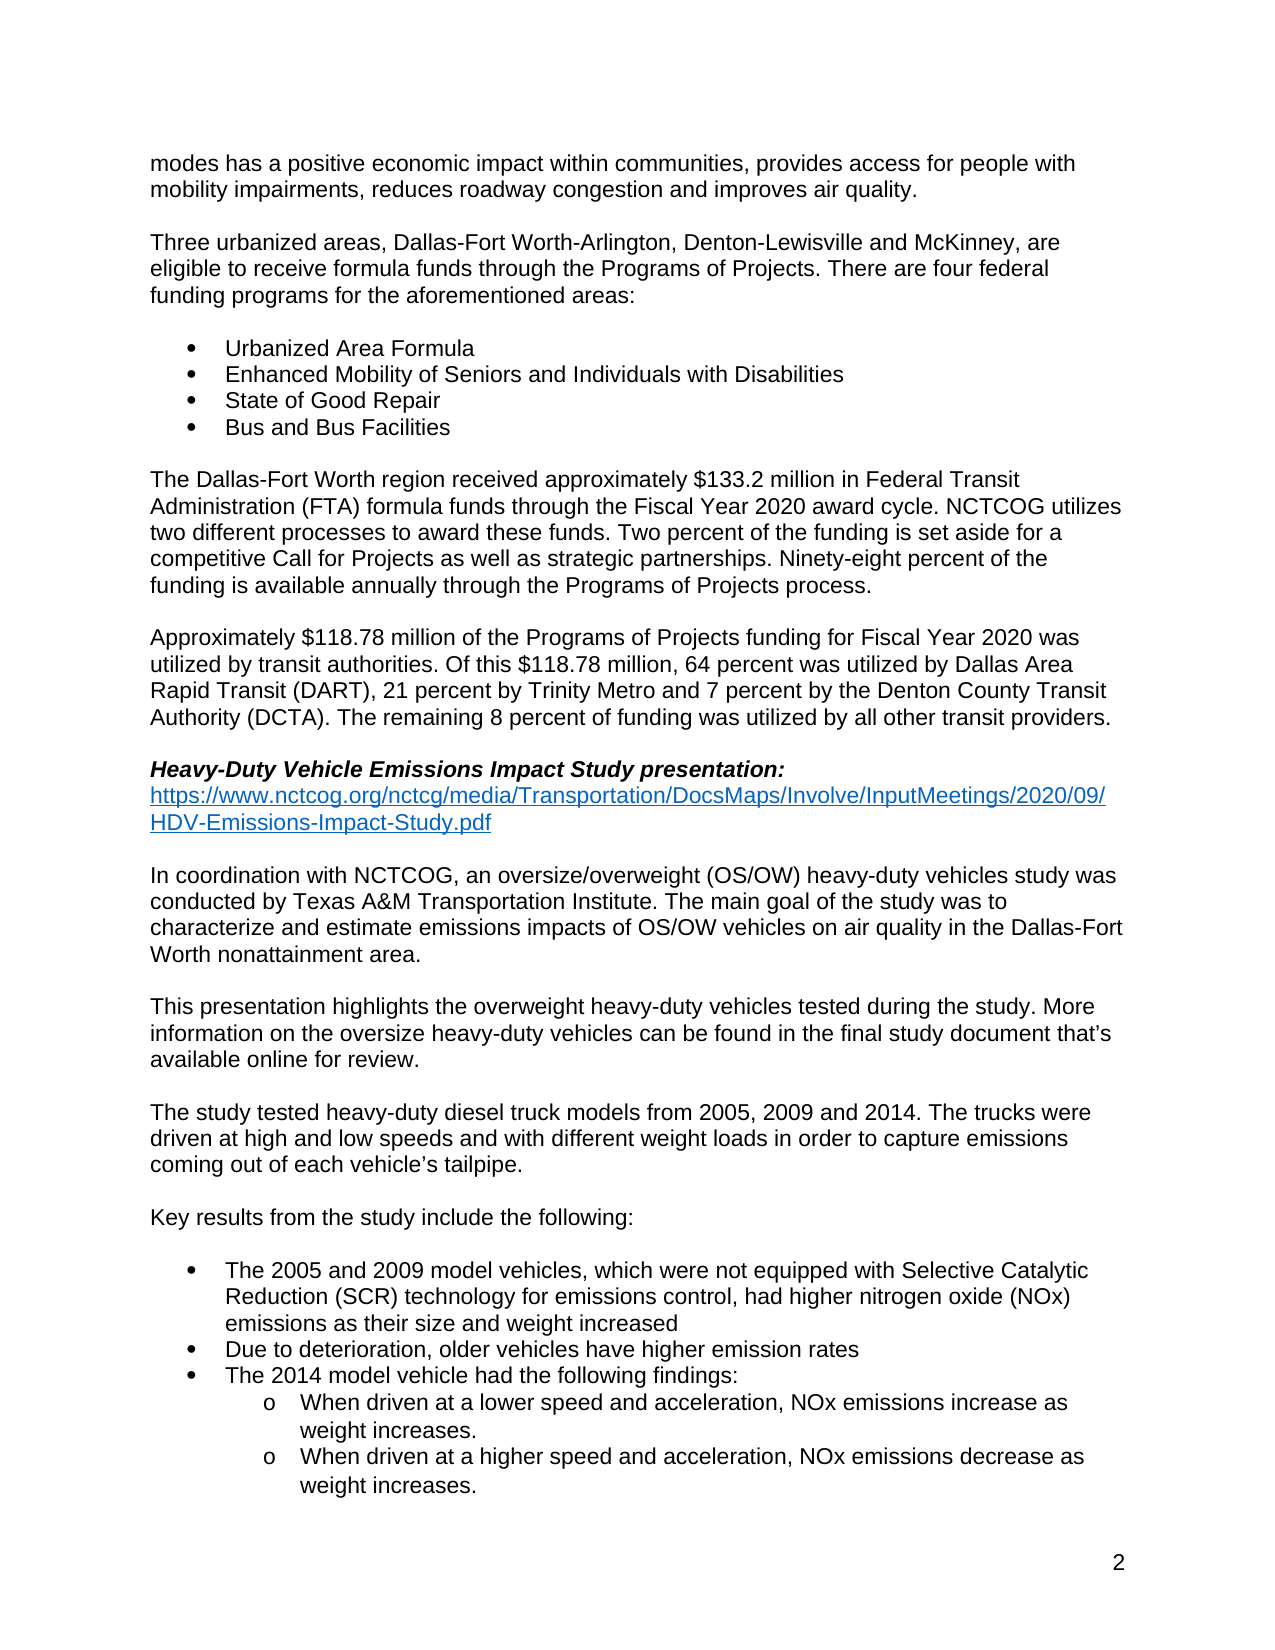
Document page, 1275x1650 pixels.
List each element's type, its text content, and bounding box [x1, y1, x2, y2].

text Approximately $118.78 million of the Programs of Projects funding for Fiscal Year 2020 was utilized by transit authorities. Of this $118.78 million, 64 percent was utilized by Dallas Area Rapid Transit (DART), 21 percent by Trinity Metro and 7 percent by the Denton County Transit Authority (DCTA). The remaining 8 percent of funding was utilized by all other transit providers. [150, 624, 1125, 730]
list Bus and Bus Facilities [187, 413, 1125, 440]
list The 2005 and 2009 model vehicles, which were not equipped with Selective Catalytic Reduction (SCR) technology for emissions control, had higher nitrogen oxide (NOx) emissions as their size and weight increased [187, 1257, 1125, 1336]
text The Dallas-Fort Worth region received approximately $133.2 million in Federal Transit Administration (FTA) formula funds through the Fiscal Year 2020 award cycle. NCTCOG utilizes two different processes to award these funds. Two percent of the funding is set aside for a competitive Call for Projects as well as strategic partnerships. Ninety-eight percent of the funding is available annually through the Programs of Projects process. [150, 466, 1125, 598]
text Key results from the study include the following: [150, 1204, 1125, 1231]
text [150, 150, 1125, 203]
text Three urbanized areas, Dallas-Fort Worth-Arlington, Denton-Lewisville and McKinney, are eligible to receive formula funds through the Programs of Projects. There are four federal funding programs for the aforementioned areas: [150, 229, 1125, 308]
list Urbanized Area Formula [187, 334, 1125, 361]
list Enhanced Mobility of Seniors and Individuals with Disabilities [187, 361, 1125, 387]
text In coordination with NCTCOG, an oversize/overweight (OS/OW) heavy-duty vehicles study was conducted by Texas A&M Transportation Institute. The main goal of the study was to characterize and estimate emissions impacts of OS/OW vehicles on air quality in the Dallas-Fort Worth nonattainment area. [150, 862, 1125, 967]
list When driven at a lower speed and acceleration, NOx emissions increase as weight increases. [262, 1389, 1125, 1443]
list State of Good Repair [187, 387, 1125, 413]
list Due to deterioration, older vehicles have higher emission rates [187, 1336, 1125, 1362]
text The study tested heavy-duty diesel truck models from 2005, 2009 and 2014. The trucks were driven at high and low speeds and with different weight loads in order to capture emissions coming out of each vehicle’s tailpipe. [150, 1099, 1125, 1178]
text Heavy-Duty Vehicle Emissions Impact Study presentation: https://www.nctcog.org/nctcg/media/Transportation/DocsMaps/Involve/InputMeetings/2020/09/HDV-Emissions-Impact-Study.pdf [150, 756, 1125, 835]
text This presentation highlights the overweight heavy-duty vehicles tested during the study. More information on the oversize heavy-duty vehicles can be found in the final study document that’s available online for review. [150, 993, 1125, 1072]
list When driven at a higher speed and acceleration, NOx emissions decrease as weight increases. [262, 1443, 1125, 1498]
list The 2014 model vehicle had the following findings: [187, 1362, 1125, 1389]
